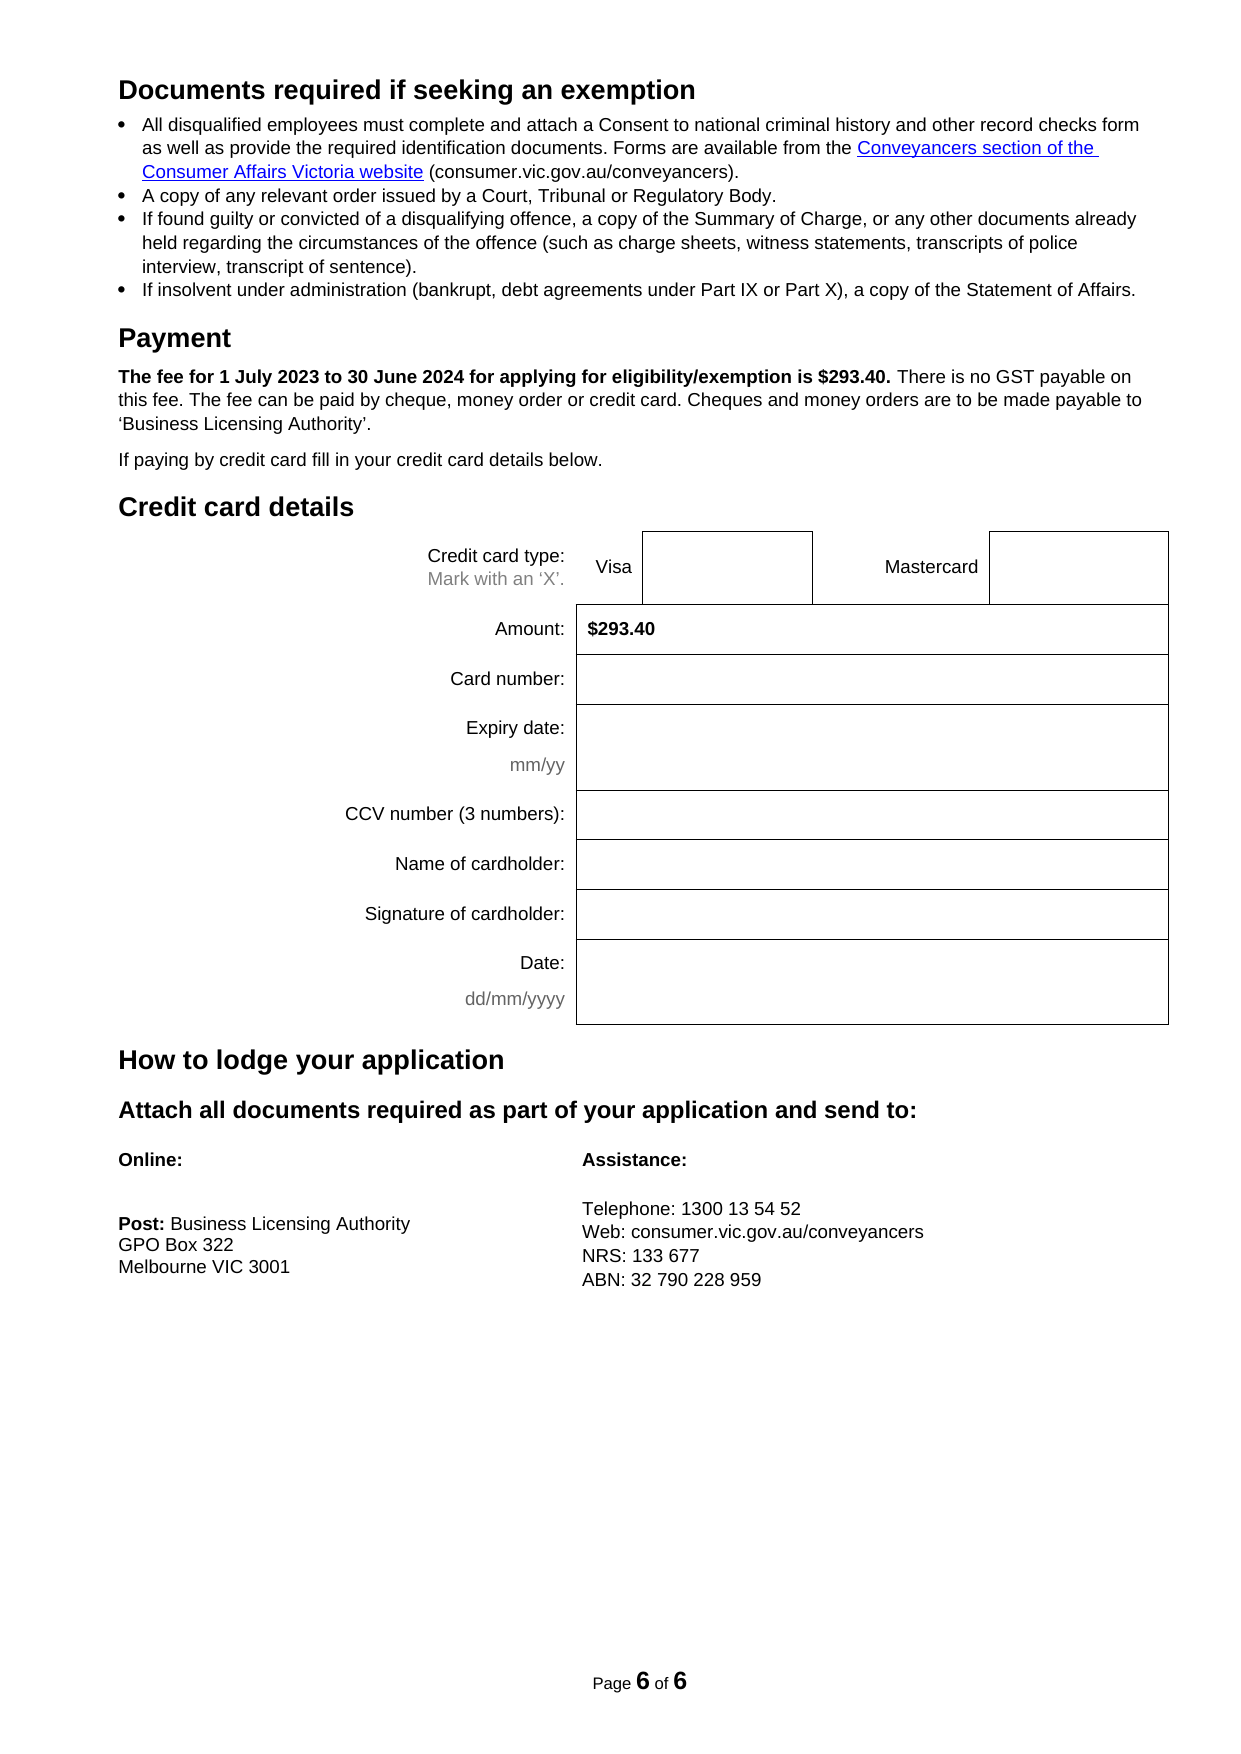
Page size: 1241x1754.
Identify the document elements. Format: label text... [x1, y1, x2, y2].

table_header Visa [576, 531, 642, 604]
list If insolvent under administration (bankrupt, debt agreements under Part IX or Part X), a copy of the Statement of Affairs. [118, 279, 1161, 301]
table_cell Telephone: 1300 13 54 52 Web: consumer.vic.gov.au/conveyancers NRS: 133 677 ABN: 32 790 228 959 [576, 1185, 1167, 1304]
table_cell Post: Business Licensing Authority GPO Box 322 Melbourne VIC 3001 [112, 1185, 576, 1304]
table_header Assistance: [576, 1136, 1167, 1185]
table_cell $293.40 [577, 605, 1168, 654]
table_cell [577, 791, 1168, 839]
table_cell Date: dd/mm/yyyy [156, 939, 576, 1024]
text The fee for 1 July 2023 to 30 June 2024 for applying for eligibility/exemption is $293.40. There is no GST payable on this fee. The fee can be paid by cheque, money order or credit card. Cheques and money orders are to be made payable to ‘Business Licensing Authority’. [118, 366, 1161, 434]
list If found guilty or convicted of a disqualifying offence, a copy of the Summary of Charge, or any other documents already held regarding the circumstances of the offence (such as charge sheets, witness statements, transcripts of police interview, transcript of sentence). [118, 208, 1161, 277]
table_header [990, 532, 1168, 604]
table_header Credit card type: Mark with an ‘X’. [156, 531, 576, 604]
table_cell [577, 840, 1168, 889]
table_cell Name of cardholder: [156, 839, 576, 889]
subtitle Attach all documents required as part of your application and send to: [118, 1096, 1161, 1124]
table_cell Expiry date: mm/yy [156, 704, 576, 789]
table_cell CCV number (3 numbers): [156, 790, 576, 839]
table_header Online: [112, 1136, 576, 1185]
table_cell [577, 655, 1168, 704]
subtitle Credit card details [118, 491, 1161, 523]
table_header Mastercard [813, 531, 989, 604]
text If paying by credit card fill in your credit card details below. [118, 449, 1161, 471]
list A copy of any relevant order issued by a Court, Tribunal or Regulatory Body. [118, 184, 1161, 206]
table_cell [577, 705, 1168, 789]
subtitle Payment [118, 322, 1161, 353]
table_cell Amount: [156, 604, 576, 654]
table_cell Card number: [156, 654, 576, 704]
table_cell [577, 940, 1168, 1024]
table_cell Signature of cardholder: [156, 889, 576, 938]
table_cell [577, 890, 1168, 938]
table_header [643, 532, 812, 604]
subtitle How to lodge your application [118, 1044, 1161, 1075]
list All disqualified employees must complete and attach a Consent to national criminal history and other record checks form as well as provide the required identification documents. Forms are available from the Conveyancers section of the Consumer Affairs Victoria website (consumer.vic.gov.au/conveyancers). [118, 113, 1161, 182]
subtitle Documents required if seeking an exemption [118, 74, 1161, 105]
